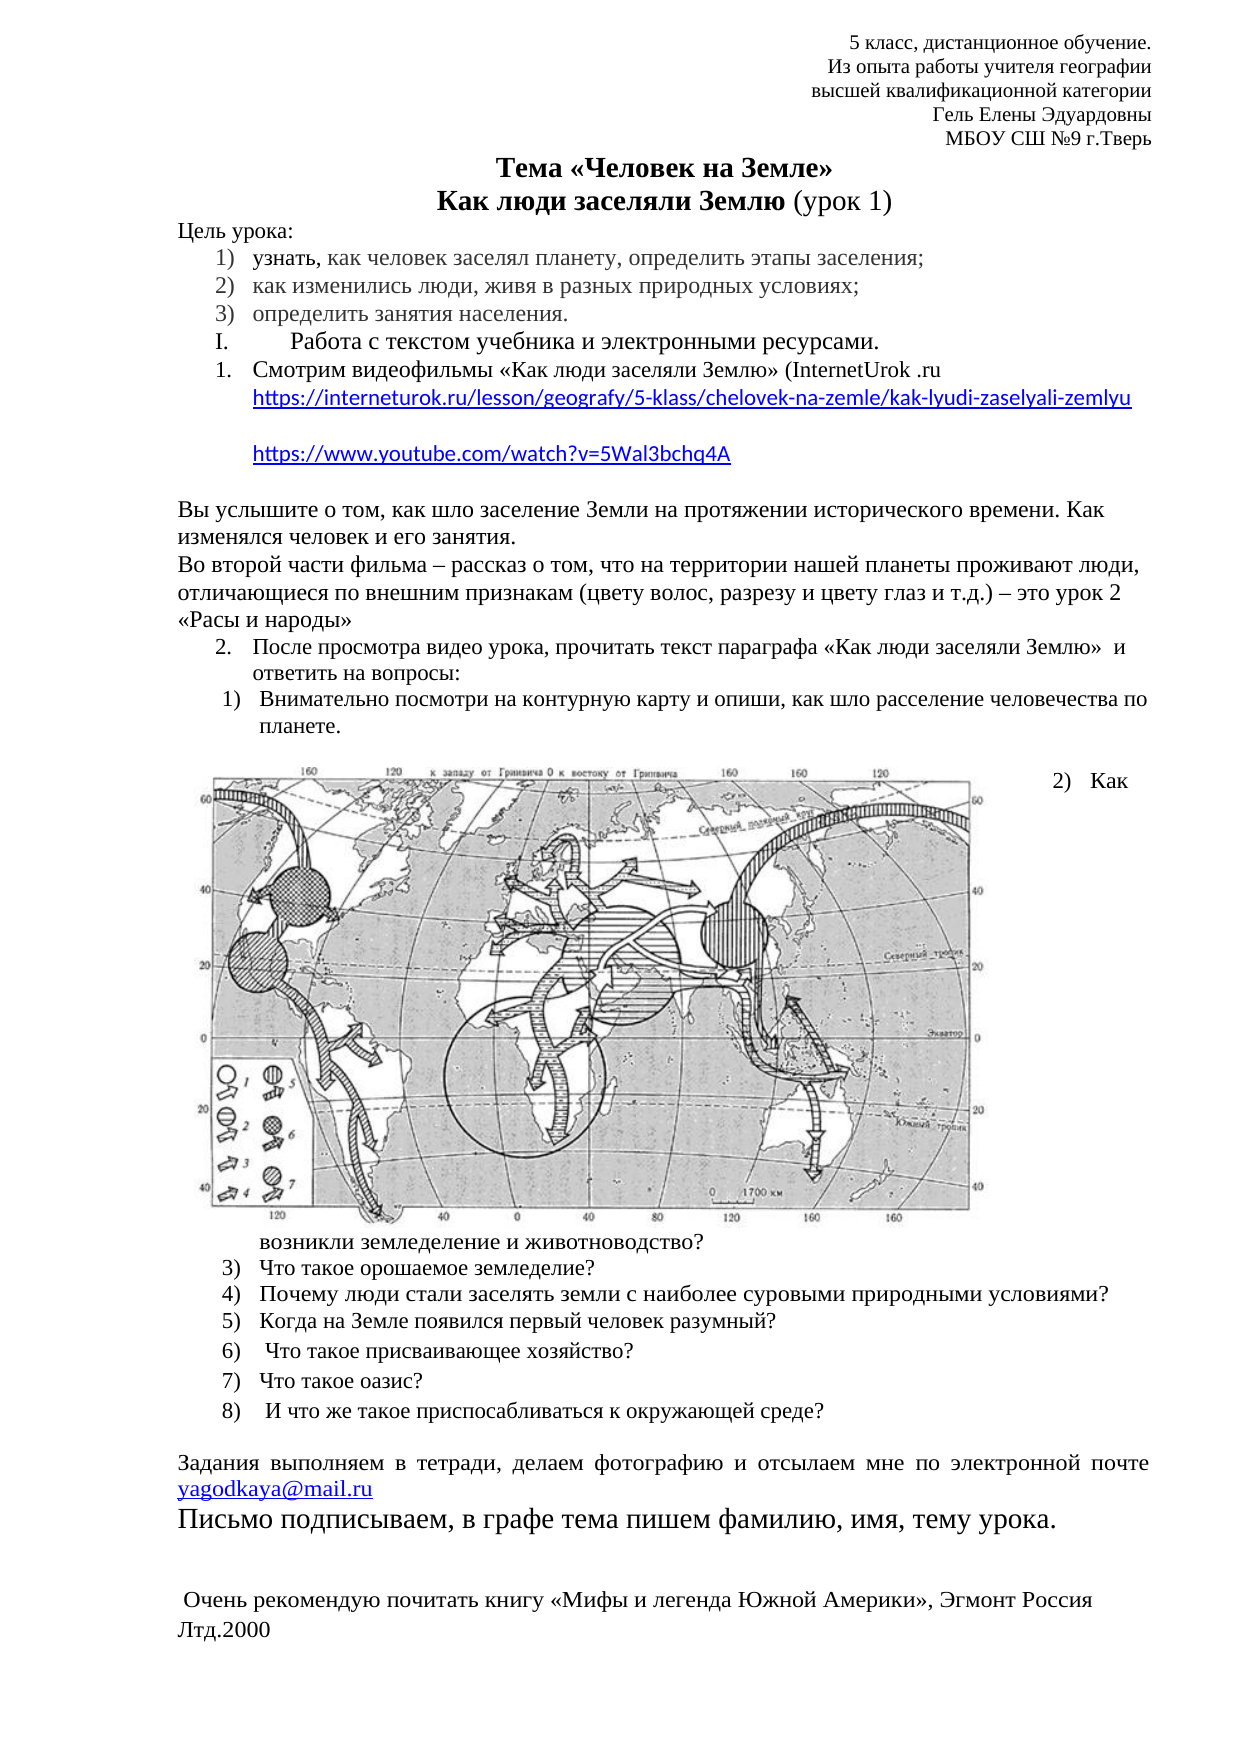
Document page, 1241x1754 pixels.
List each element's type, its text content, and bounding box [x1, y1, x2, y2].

text «Расы и народы» [177, 605, 1152, 633]
list Что такое присваивающее хозяйство? [222, 1337, 1152, 1363]
text https://www.youtube.com/watch?v=5Wal3bchq4A [252, 439, 1152, 467]
list После просмотра видео урока, прочитать текст параграфа «Как люди заселяли Землю» и ответить на вопросы: [215, 633, 1152, 685]
list Что такое оазис? [222, 1367, 1152, 1394]
text Вы услышите о том, как шло заселение Земли на протяжении исторического времени. Как изменялся человек и его занятия. [177, 495, 1152, 550]
list Как возникли земледеление и животноводство? [222, 767, 1152, 1254]
list Внимательно посмотри на контурную карту и опиши, как шло расселение человечества по планете. [222, 685, 1152, 738]
text Из опыта работы учителя географии [177, 54, 1152, 78]
text Цель урока: [177, 217, 1152, 243]
list Что такое орошаемое земледелие? [222, 1254, 1152, 1281]
text Гель Елены Эдуардовны [177, 102, 1152, 126]
text высшей квалификационной категории [177, 78, 1152, 102]
text МБОУ СШ №9 г.Тверь [177, 126, 1152, 150]
list как изменились люди, живя в разных природных условиях; [215, 271, 1152, 298]
list определить занятия населения. [215, 298, 1152, 326]
list Почему люди стали заселять земли с наиболее суровыми природными условиями? [222, 1281, 1152, 1307]
list Смотрим видеофильмы «Как люди заселяли Землю» (InternetUrok .ru https://interneturok.ru/lesson/geografy/5-klass/chelovek-na-zemle/kak-lyudi-zaselyali-zemlyu [215, 355, 1152, 411]
list Когда на Земле появился первый человек разумный? [222, 1307, 1152, 1333]
list узнать, как человек заселял планету, определить этапы заселения; [215, 243, 1152, 271]
text 5 класс, дистанционное обучение. [177, 29, 1152, 54]
list И что же такое приспосабливаться к окружающей среде? [222, 1397, 1152, 1424]
text Тема «Человек на Земле» [177, 150, 1152, 183]
text Задания выполняем в тетради, делаем фотографию и отсылаем мне по электронной почте yagodkaya@mail.ru [177, 1448, 1152, 1501]
text Письмо подписываем, в графе тема пишем фамилию, имя, тему урока. [177, 1501, 1152, 1535]
text Во второй части фильма – рассказ о том, что на территории нашей планеты проживают люди, отличающиеся по внешним признакам (цвету волос, разрезу и цвету глаз и т.д.) – это урок 2 [177, 550, 1152, 605]
list Работа с текстом учебника и электронными ресурсами. [215, 326, 1152, 355]
picture [193, 767, 222, 1228]
text Очень рекомендую почитать книгу «Мифы и легенда Южной Америки», Эгмонт Россия Лтд.2000 [177, 1586, 1152, 1642]
text Как люди заселяли Землю (урок 1) [177, 183, 1152, 217]
